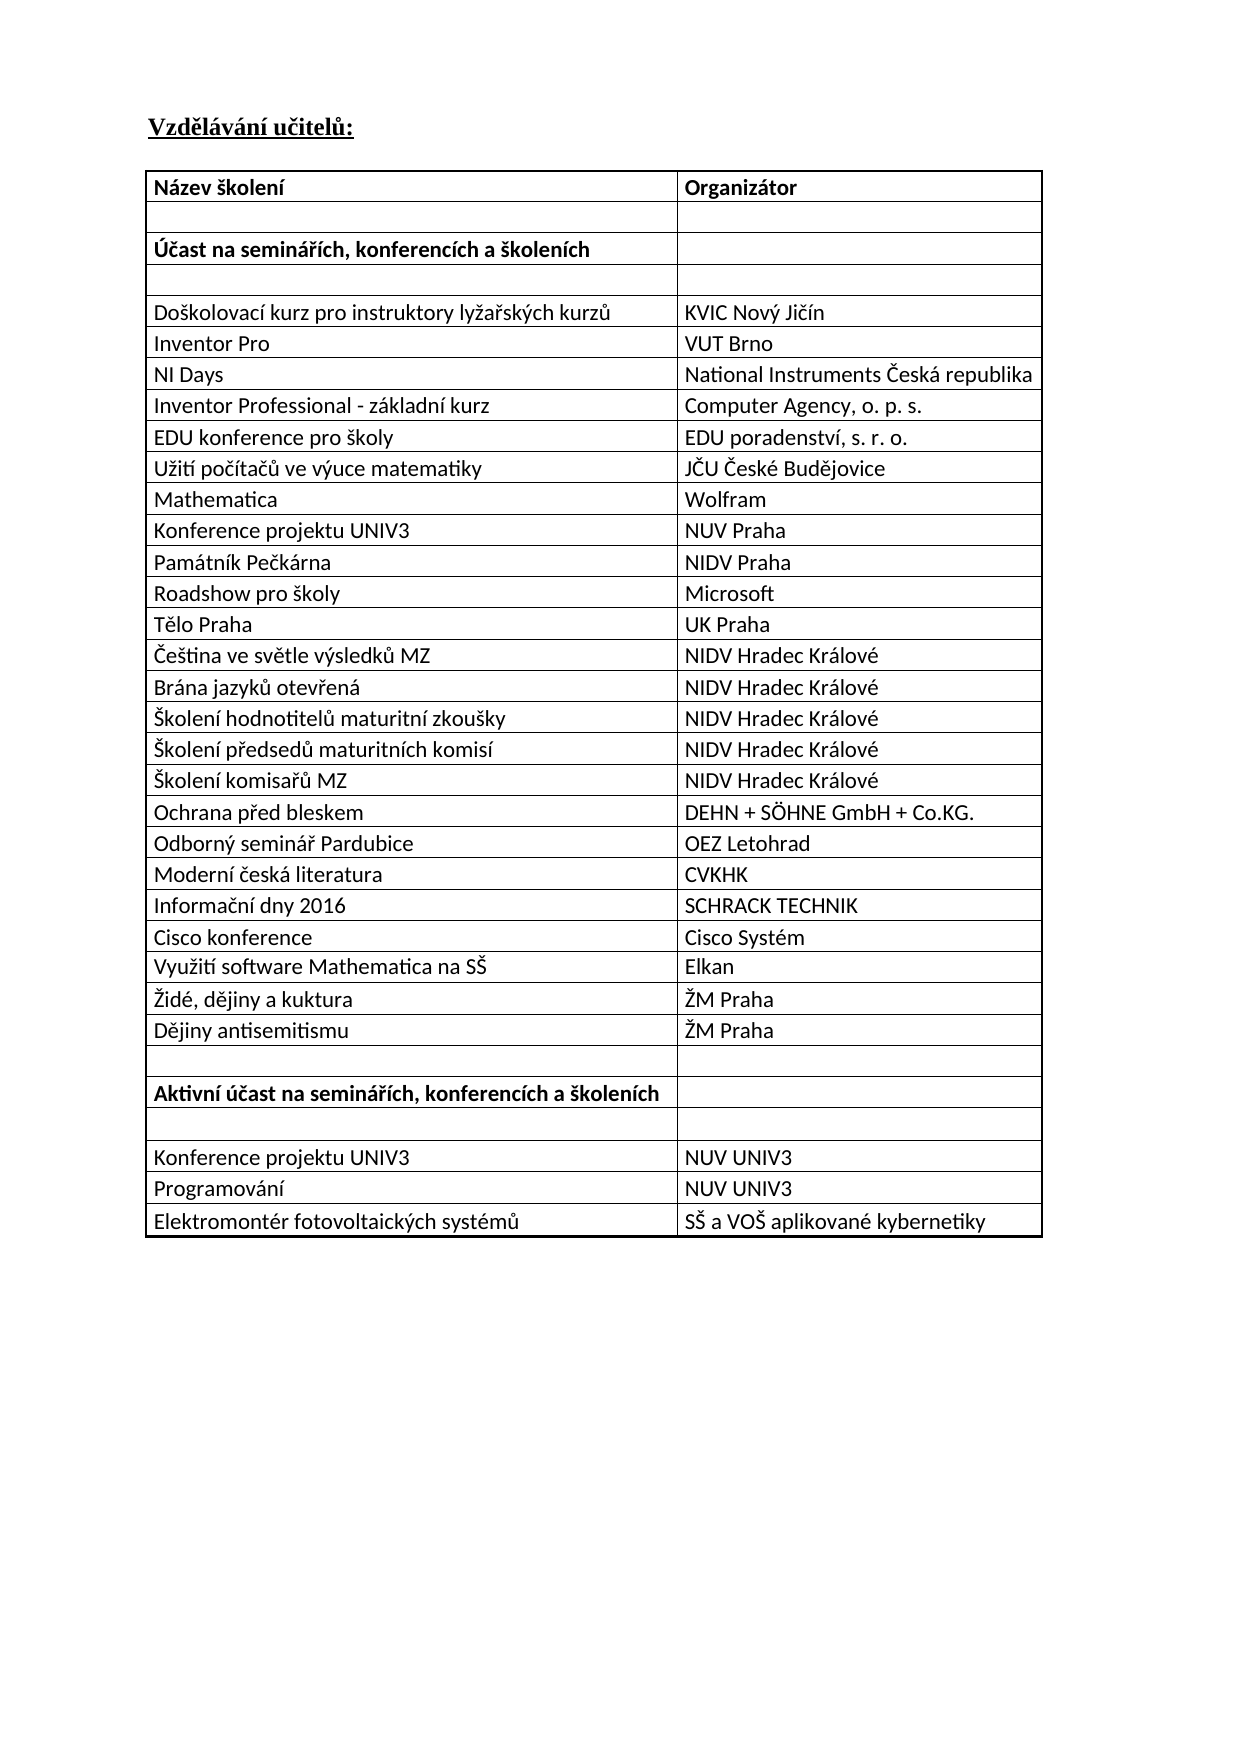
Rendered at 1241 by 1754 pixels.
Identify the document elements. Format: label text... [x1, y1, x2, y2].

table_cell NUV UNIV3 [678, 1141, 1041, 1171]
table_cell SCHRACK TECHNIK [678, 890, 1041, 920]
table_cell VUT Brno [678, 327, 1041, 357]
table_cell [678, 265, 1041, 295]
table_cell EDU poradenství, s. r. o. [678, 421, 1041, 451]
table_cell Elektromontér fotovoltaických systémů [147, 1204, 677, 1235]
table_cell Doškolovací kurz pro instruktory lyžařských kurzů [147, 296, 677, 326]
table_cell [147, 1046, 677, 1076]
table_cell [147, 202, 677, 232]
table_cell [678, 1046, 1041, 1076]
table_cell KVIC Nový Jičín [678, 296, 1041, 326]
table_cell Památník Pečkárna [147, 546, 677, 576]
table_cell [678, 1077, 1041, 1107]
table_cell Elkan [678, 952, 1041, 982]
table_cell National Instruments Česká republika [678, 358, 1041, 388]
table_cell NUV UNIV3 [678, 1172, 1041, 1202]
table_cell Tělo Praha [147, 608, 677, 638]
text Vzdělávání učitelů: [148, 112, 1122, 141]
table_cell JČU České Budějovice [678, 452, 1041, 482]
table_cell Cisco konference [147, 921, 677, 951]
table_cell Wolfram [678, 483, 1041, 513]
table_cell [678, 202, 1041, 232]
table_cell Roadshow pro školy [147, 577, 677, 607]
table_cell Inventor Professional - základní kurz [147, 390, 677, 420]
table_cell EDU konference pro školy [147, 421, 677, 451]
table_cell NIDV Hradec Králové [678, 640, 1041, 670]
table_cell NIDV Hradec Králové [678, 702, 1041, 732]
table_cell Školení předsedů maturitních komisí [147, 733, 677, 763]
table_cell [147, 265, 677, 295]
table_cell Aktivní účast na seminářích, konferencích a školeních [147, 1077, 677, 1107]
table_cell Dějiny antisemitismu [147, 1015, 677, 1045]
table_cell NIDV Praha [678, 546, 1041, 576]
table_cell Školení komisařů MZ [147, 765, 677, 795]
table_cell Konference projektu UNIV3 [147, 515, 677, 545]
table_cell Brána jazyků otevřená [147, 671, 677, 701]
table_cell Židé, dějiny a kuktura [147, 983, 677, 1013]
table_cell [147, 1108, 677, 1140]
table_cell Účast na seminářích, konferencích a školeních [147, 233, 677, 263]
table_cell Microsoft [678, 577, 1041, 607]
table_cell Computer Agency, o. p. s. [678, 390, 1041, 420]
table_cell NIDV Hradec Králové [678, 733, 1041, 763]
table_cell NIDV Hradec Králové [678, 765, 1041, 795]
table_cell Školení hodnotitelů maturitní zkoušky [147, 702, 677, 732]
table_header Organizátor [678, 172, 1041, 201]
table_cell Programování [147, 1172, 677, 1202]
table_cell NIDV Hradec Králové [678, 671, 1041, 701]
table_cell CVKHK [678, 858, 1041, 888]
table_cell Moderní česká literatura [147, 858, 677, 888]
table_header Název školení [147, 172, 677, 201]
table_cell [678, 233, 1041, 263]
table_cell Užití počítačů ve výuce matematiky [147, 452, 677, 482]
table_cell ŽM Praha [678, 983, 1041, 1013]
table_cell ŽM Praha [678, 1015, 1041, 1045]
table_cell OEZ Letohrad [678, 827, 1041, 857]
table_cell [678, 1108, 1041, 1140]
table_cell NUV Praha [678, 515, 1041, 545]
table_cell Inventor Pro [147, 327, 677, 357]
table_cell Využití software Mathematica na SŠ [147, 952, 677, 982]
table_cell Cisco Systém [678, 921, 1041, 951]
table_cell Konference projektu UNIV3 [147, 1141, 677, 1171]
table_cell DEHN + SÖHNE GmbH + Co.KG. [678, 796, 1041, 826]
table_cell SŠ a VOŠ aplikované kybernetiky [678, 1204, 1041, 1235]
table_cell Čeština ve světle výsledků MZ [147, 640, 677, 670]
table_cell Informační dny 2016 [147, 890, 677, 920]
table_cell NI Days [147, 358, 677, 388]
table_cell UK Praha [678, 608, 1041, 638]
table_cell Mathematica [147, 483, 677, 513]
table_cell Odborný seminář Pardubice [147, 827, 677, 857]
table_cell Ochrana před bleskem [147, 796, 677, 826]
